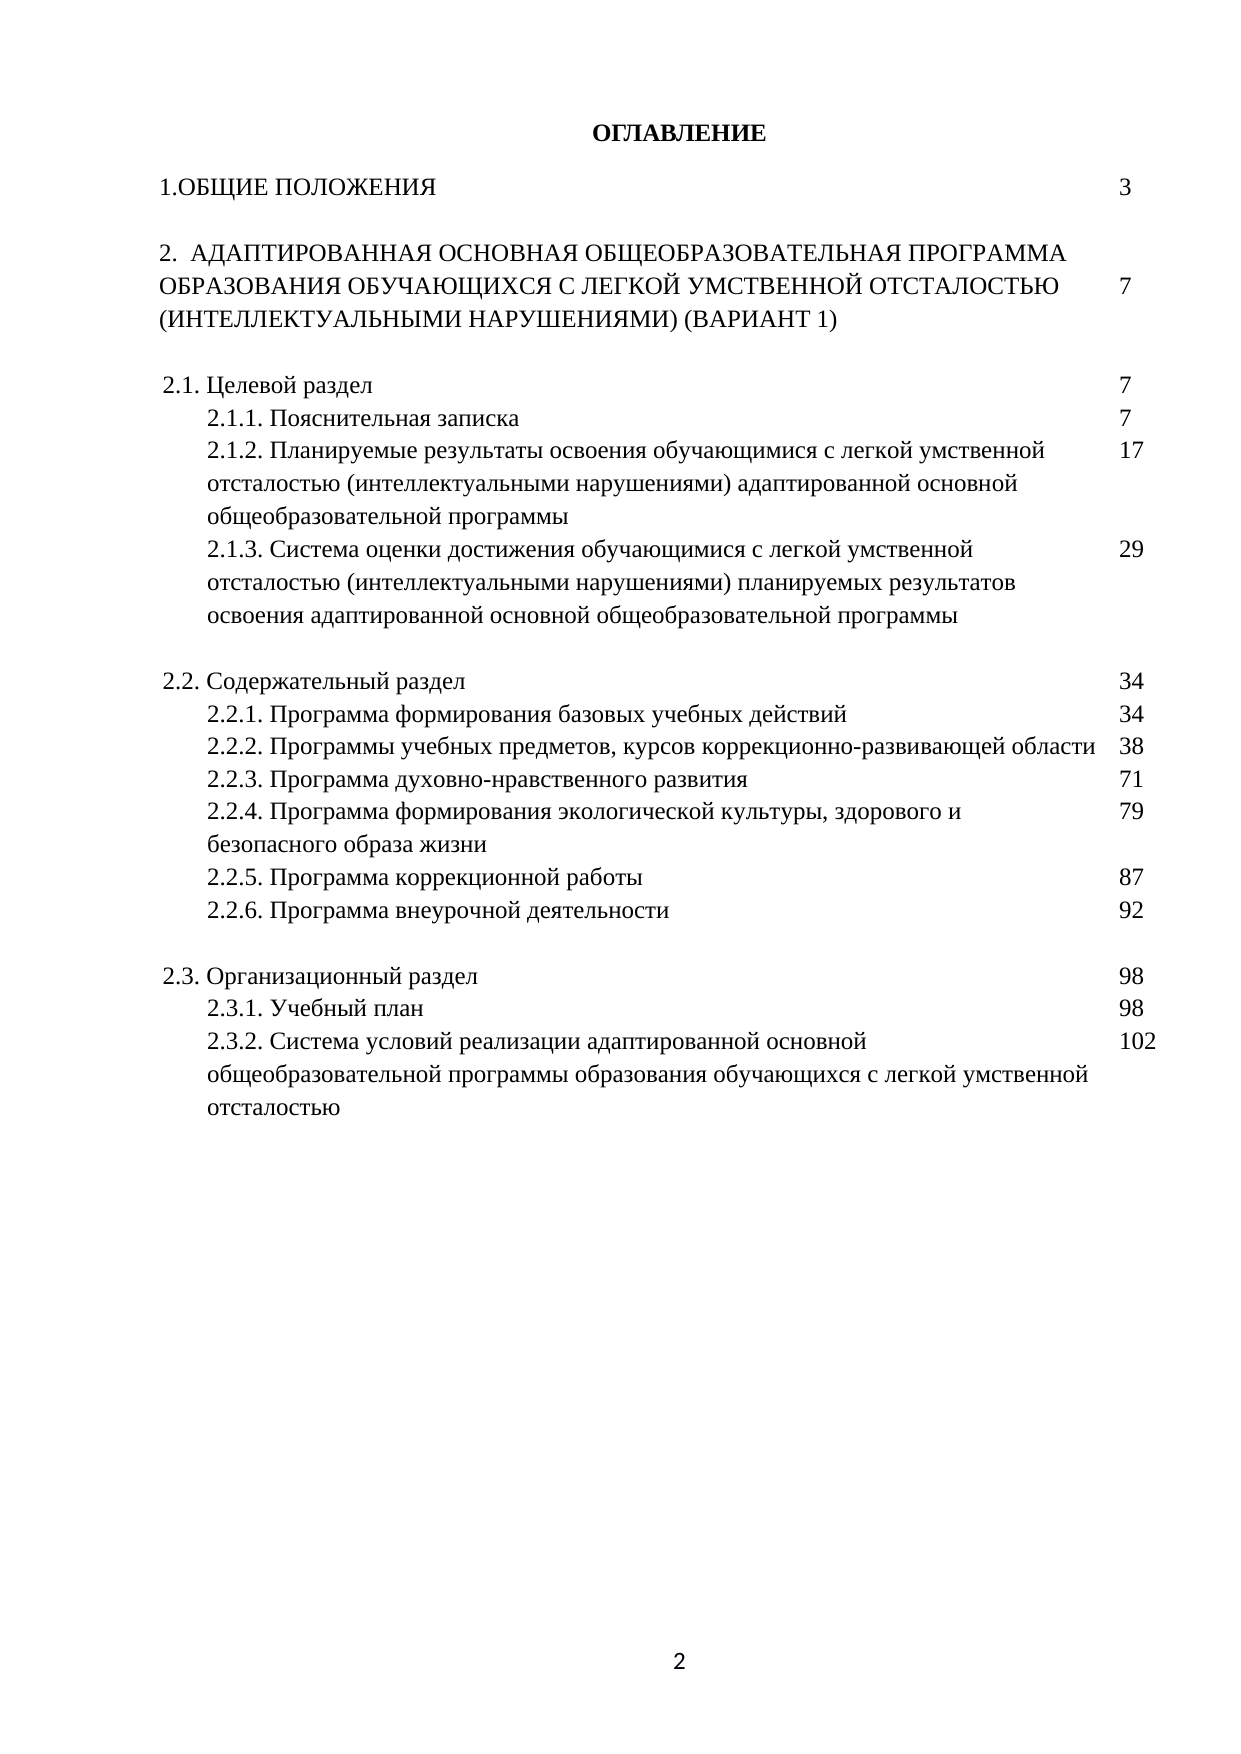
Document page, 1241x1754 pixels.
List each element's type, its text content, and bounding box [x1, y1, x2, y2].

table_header 1.ОБЩИЕ ПОЛОЖЕНИЯ [148, 172, 1108, 238]
table_cell 71 [1108, 764, 1181, 796]
table_cell 17 [1108, 435, 1181, 534]
table_cell 2.2.4. Программа формирования экологической культуры, здорового и безопасного образа жизни [148, 796, 1108, 862]
table_cell 7 [1108, 238, 1181, 370]
table_cell 2.2.2. Программы учебных предметов, курсов коррекционно-развивающей области [148, 731, 1108, 764]
text ОГЛАВЛЕНИЕ [177, 118, 1181, 147]
table_cell 92 [1108, 895, 1181, 961]
table_cell 2. АДАПТИРОВАННАЯ ОСНОВНАЯ ОБЩЕОБРАЗОВАТЕЛЬНАЯ ПРОГРАММА ОБРАЗОВАНИЯ ОБУЧАЮЩИХСЯ С ЛЕГКОЙ УМСТВЕННОЙ ОТСТАЛОСТЬЮ (ИНТЕЛЛЕКТУАЛЬНЫМИ НАРУШЕНИЯМИ) (ВАРИАНТ 1) [148, 238, 1108, 370]
table_cell 2.3.1. Учебный план [148, 993, 1108, 1026]
table_cell 102 [1108, 1026, 1181, 1144]
table_cell 29 [1108, 534, 1181, 666]
table_cell 98 [1108, 961, 1181, 993]
table_cell 2.1.3. Система оценки достижения обучающимися с легкой умственной отсталостью (интеллектуальными нарушениями) планируемых результатов освоения адаптированной основной общеобразовательной программы [148, 534, 1108, 666]
table_cell 34 [1108, 699, 1181, 731]
table_cell 2.2. Содержательный раздел [148, 666, 1108, 699]
table_cell 34 [1108, 666, 1181, 699]
table_cell 98 [1108, 993, 1181, 1026]
table_cell 2.1.1. Пояснительная записка [148, 403, 1108, 435]
table_cell 7 [1108, 403, 1181, 435]
table_header 3 [1108, 172, 1181, 238]
table_cell 79 [1108, 796, 1181, 862]
table_cell 2.3. Организационный раздел [148, 961, 1108, 993]
table_cell 7 [1108, 370, 1181, 403]
table_cell 38 [1108, 731, 1181, 764]
table_cell 2.1. Целевой раздел [148, 370, 1108, 403]
table_cell 2.3.2. Система условий реализации адаптированной основной общеобразовательной программы образования обучающихся с легкой умственной отсталостью [148, 1026, 1108, 1144]
table_cell 2.1.2. Планируемые результаты освоения обучающимися с легкой умственной отсталостью (интеллектуальными нарушениями) адаптированной основной общеобразовательной программы [148, 435, 1108, 534]
table_cell 87 [1108, 862, 1181, 895]
table_cell 2.2.3. Программа духовно-нравственного развития [148, 764, 1108, 796]
table_cell 2.2.1. Программа формирования базовых учебных действий [148, 699, 1108, 731]
table_cell 2.2.6. Программа внеурочной деятельности [148, 895, 1108, 961]
table_cell 2.2.5. Программа коррекционной работы [148, 862, 1108, 895]
